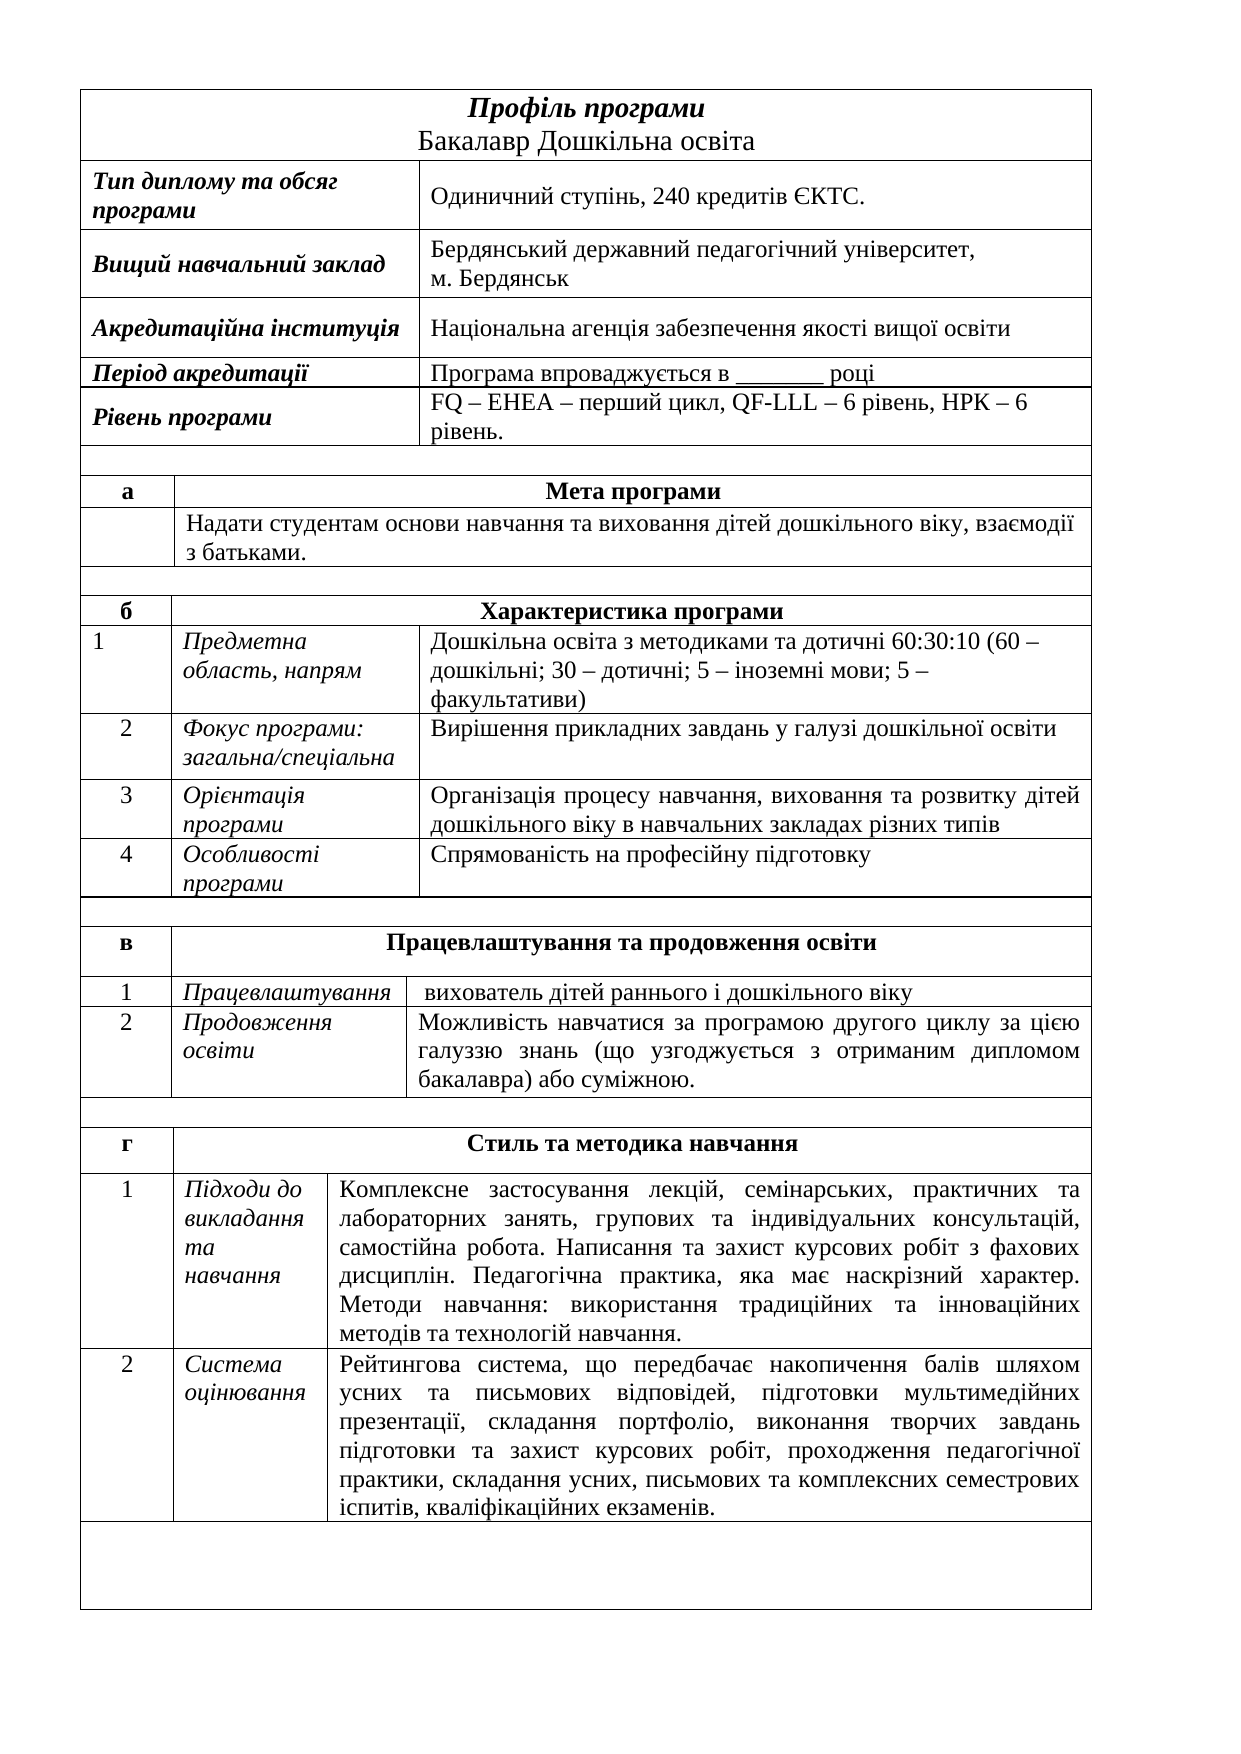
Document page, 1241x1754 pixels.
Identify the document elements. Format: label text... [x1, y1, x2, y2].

table_cell вихователь дітей раннього і дошкільного віку [407, 977, 1091, 1006]
table_cell Одиничний ступінь, 240 кредитів ЄКТС. [420, 161, 1091, 229]
table_cell Підходи до викладання та навчання [174, 1174, 327, 1348]
table_cell Вищий навчальний заклад [81, 230, 419, 297]
table_cell в [81, 927, 171, 976]
table_cell 3 [81, 780, 171, 838]
table_cell б [81, 596, 171, 625]
table_cell Бердянський державний педагогічний університет, м. Бердянськ [420, 230, 1091, 297]
table_cell Рівень програми [81, 388, 419, 445]
table_cell Спрямованість на професійну підготовку [420, 839, 1091, 896]
table_cell Предметна область, напрям [172, 626, 419, 712]
table_cell Організація процесу навчання, виховання та розвитку дітей дошкільного віку в навчальних закладах різних типів [420, 780, 1091, 838]
table_cell [81, 1098, 1091, 1127]
table_cell Комплексне застосування лекцій, семінарських, практичних та лабораторних занять, групових та індивідуальних консультацій, самостійна робота. Написання та захист курсових робіт з фахових дисциплін. Педагогічна практика, яка має наскрізний характер. Методи навчання: використання традиційних та інноваційних методів та технологій навчання. [328, 1174, 1091, 1348]
table_cell 4 [81, 839, 171, 896]
table_cell Система оцінювання [174, 1349, 327, 1521]
table_cell Вирішення прикладних завдань у галузі дошкільної освіти [420, 714, 1091, 779]
table_cell [81, 508, 174, 566]
table_cell Можливість навчатися за програмою другого циклу за цією галуззю знань (що узгоджується з отриманим дипломом бакалавра) або суміжною. [407, 1007, 1091, 1097]
table_cell Продовження освіти [172, 1007, 406, 1097]
table_cell 1 [81, 626, 171, 712]
table_cell Акредитаційна інституція [81, 298, 419, 357]
table_cell Тип диплому та обсяг програми [81, 161, 419, 229]
table_cell Дошкільна освіта з методиками та дотичні 60:30:10 (60 – дошкільні; 30 – дотичні; 5 – іноземні мови; 5 – факультативи) [420, 626, 1091, 712]
table_cell Характеристика програми [172, 596, 1091, 625]
table_cell Національна агенція забезпечення якості вищої освіти [420, 298, 1091, 357]
table_cell Особливості програми [172, 839, 419, 896]
table_cell 2 [81, 1349, 173, 1521]
table_cell 2 [81, 714, 171, 779]
table_cell Рейтингова система, що передбачає накопичення балів шляхом усних та письмових відповідей, підготовки мультимедійних презентації, складання портфоліо, виконання творчих завдань підготовки та захист курсових робіт, проходження педагогічної практики, складання усних, письмових та комплексних семестрових іспитів, кваліфікаційних екзаменів. [328, 1349, 1091, 1521]
table_cell Програма впроваджується в _______ році [420, 358, 1091, 386]
table_cell г [81, 1128, 173, 1173]
table_cell [81, 446, 1091, 475]
table_cell 2 [81, 1007, 171, 1097]
table_cell Стиль та методика навчання [174, 1128, 1091, 1173]
table_header Профіль програми Бакалавр Дошкільна освіта [81, 90, 1091, 160]
table_cell Період акредитації [81, 358, 419, 386]
table_cell [81, 1522, 1091, 1608]
table_cell Надати студентам основи навчання та виховання дітей дошкільного віку, взаємодії з батьками. [175, 508, 1091, 566]
table_cell Працевлаштування та продовження освіти [172, 927, 1091, 976]
table_cell Фокус програми: загальна/спеціальна [172, 714, 419, 779]
table_cell FQ – EHEA – перший цикл, QF-LLL – 6 рівень, НРК – 6 рівень. [420, 388, 1091, 445]
table_cell [81, 567, 1091, 595]
table_cell [81, 898, 1091, 926]
table_cell Мета програми [175, 476, 1091, 507]
table_cell а [81, 476, 174, 507]
table_cell Працевлаштування [172, 977, 406, 1006]
table_cell 1 [81, 1174, 173, 1348]
table_cell 1 [81, 977, 171, 1006]
table_cell Орієнтація програми [172, 780, 419, 838]
